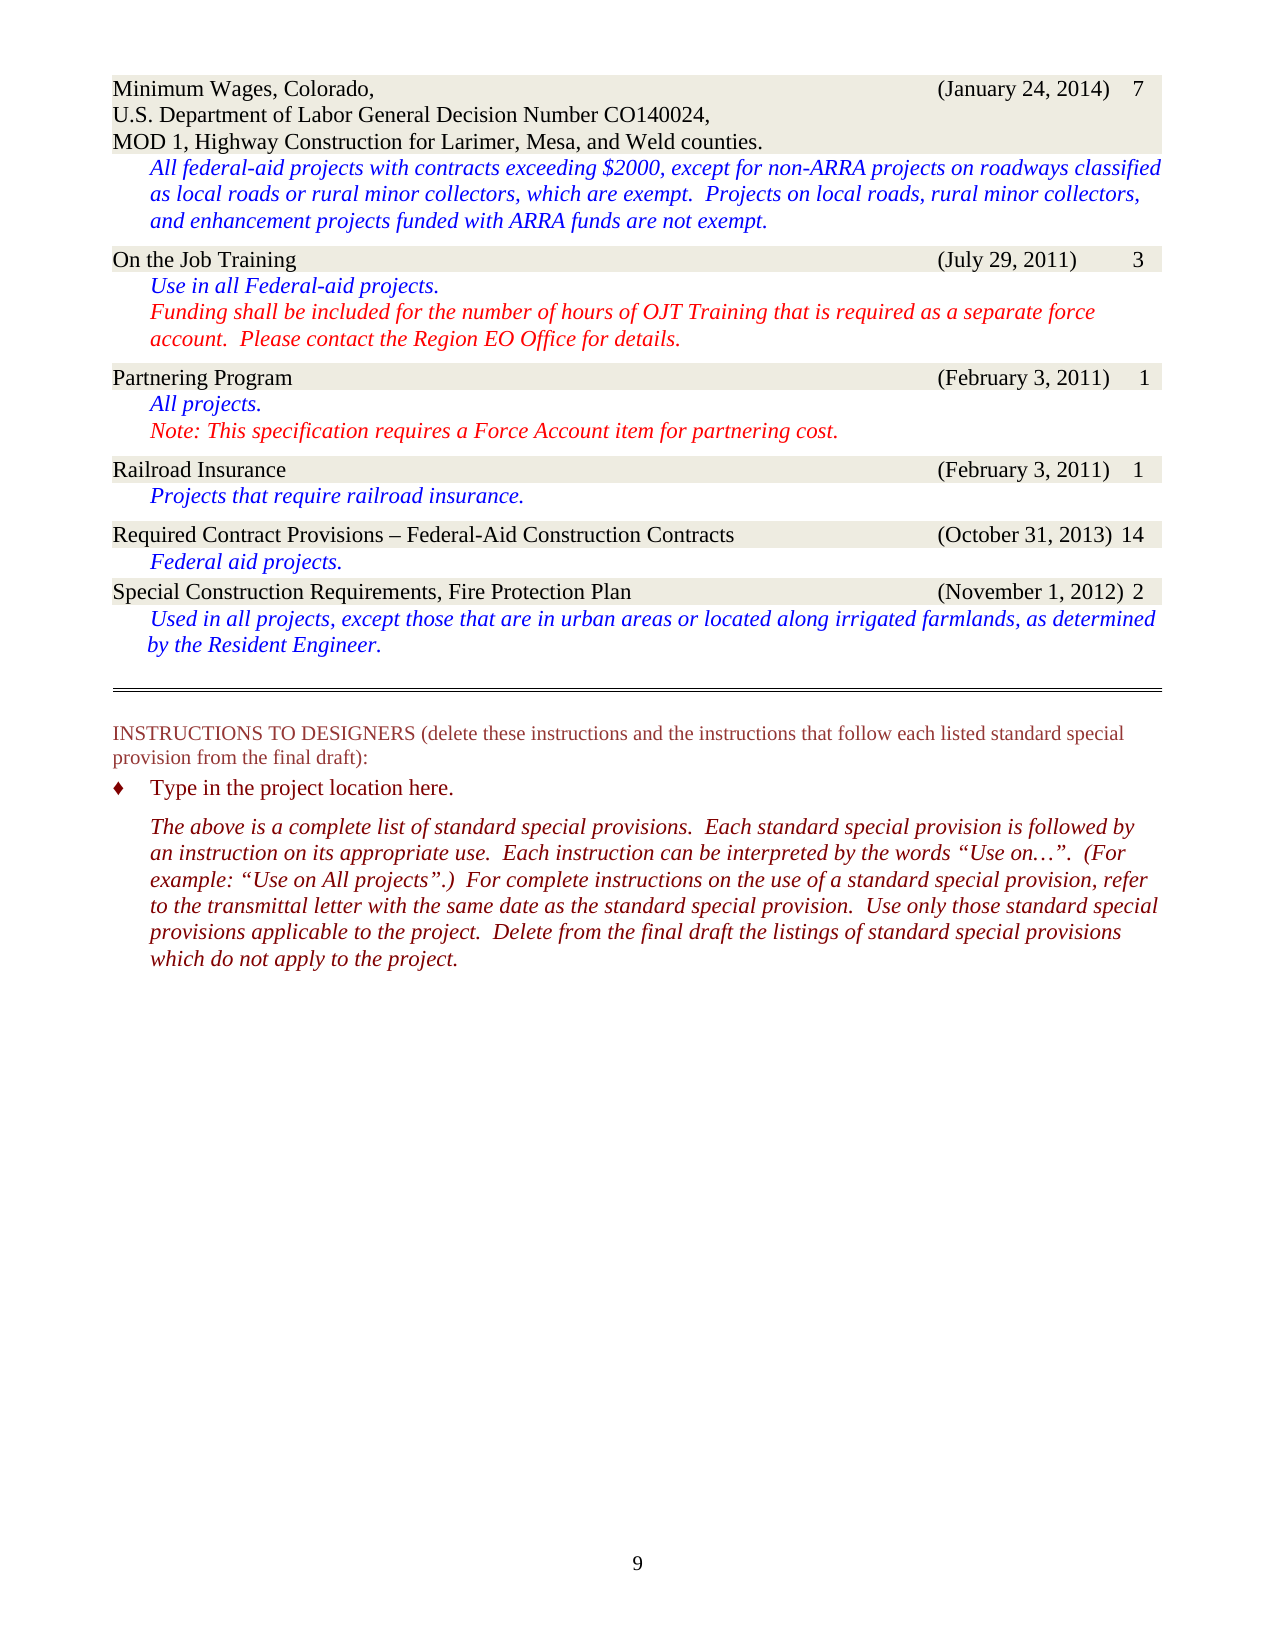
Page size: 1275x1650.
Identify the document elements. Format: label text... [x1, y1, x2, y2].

text Used in all projects, except those that are in urban areas or located along irrigated farmlands, as determined [112, 605, 1162, 631]
text Use in all Federal-aid projects. [112, 272, 1162, 298]
text On the Job Training (July 29, 2011) 3 [112, 246, 1162, 272]
text Required Contract Provisions – Federal-Aid Construction Contracts (October 31, 2013) 14 [112, 521, 1162, 548]
text Note: This specification requires a Force Account item for partnering cost. [150, 416, 1162, 444]
text ♦ Type in the project location here. [112, 773, 1162, 800]
text MOD 1, Highway Construction for Larimer, Mesa, and Weld counties. [112, 128, 1162, 154]
text example: “Use on All projects”.) For complete instructions on the use of a standard special provision, refer to the transmittal letter with the same date as the standard special provision. Use only those standard special provisions applicable to the project. Delete from the final draft the listings of standard special provisions which do not apply to the project. [150, 866, 1162, 971]
text Minimum Wages, Colorado, (January 24, 2014) 7 [112, 75, 1162, 101]
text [150, 154, 1162, 233]
text Funding shall be included for the number of hours of OJT Training that is required as a separate force account. Please contact the Region EO Office for details. [150, 298, 1162, 351]
text The above is a complete list of standard special provisions. Each standard special provision is followed by an instruction on its appropriate use. Each instruction can be interpreted by the words “Use on…”. (For [150, 813, 1162, 866]
text by the Resident Engineer. [112, 631, 1162, 657]
text Partnering Program (February 3, 2011) 1 [112, 363, 1162, 390]
text Federal aid projects. [112, 548, 1162, 574]
text All projects. [150, 390, 919, 416]
text Special Construction Requirements, Fire Protection Plan (November 1, 2012) 2 [112, 578, 1162, 605]
text Projects that require railroad insurance. [112, 483, 1162, 509]
text INSTRUCTIONS TO DESIGNERS (delete these instructions and the instructions that follow each listed standard special provision from the final draft): [112, 721, 1162, 769]
text Railroad Insurance (February 3, 2011) 1 [112, 456, 1162, 483]
text U.S. Department of Labor General Decision Number CO140024, [112, 101, 1162, 128]
